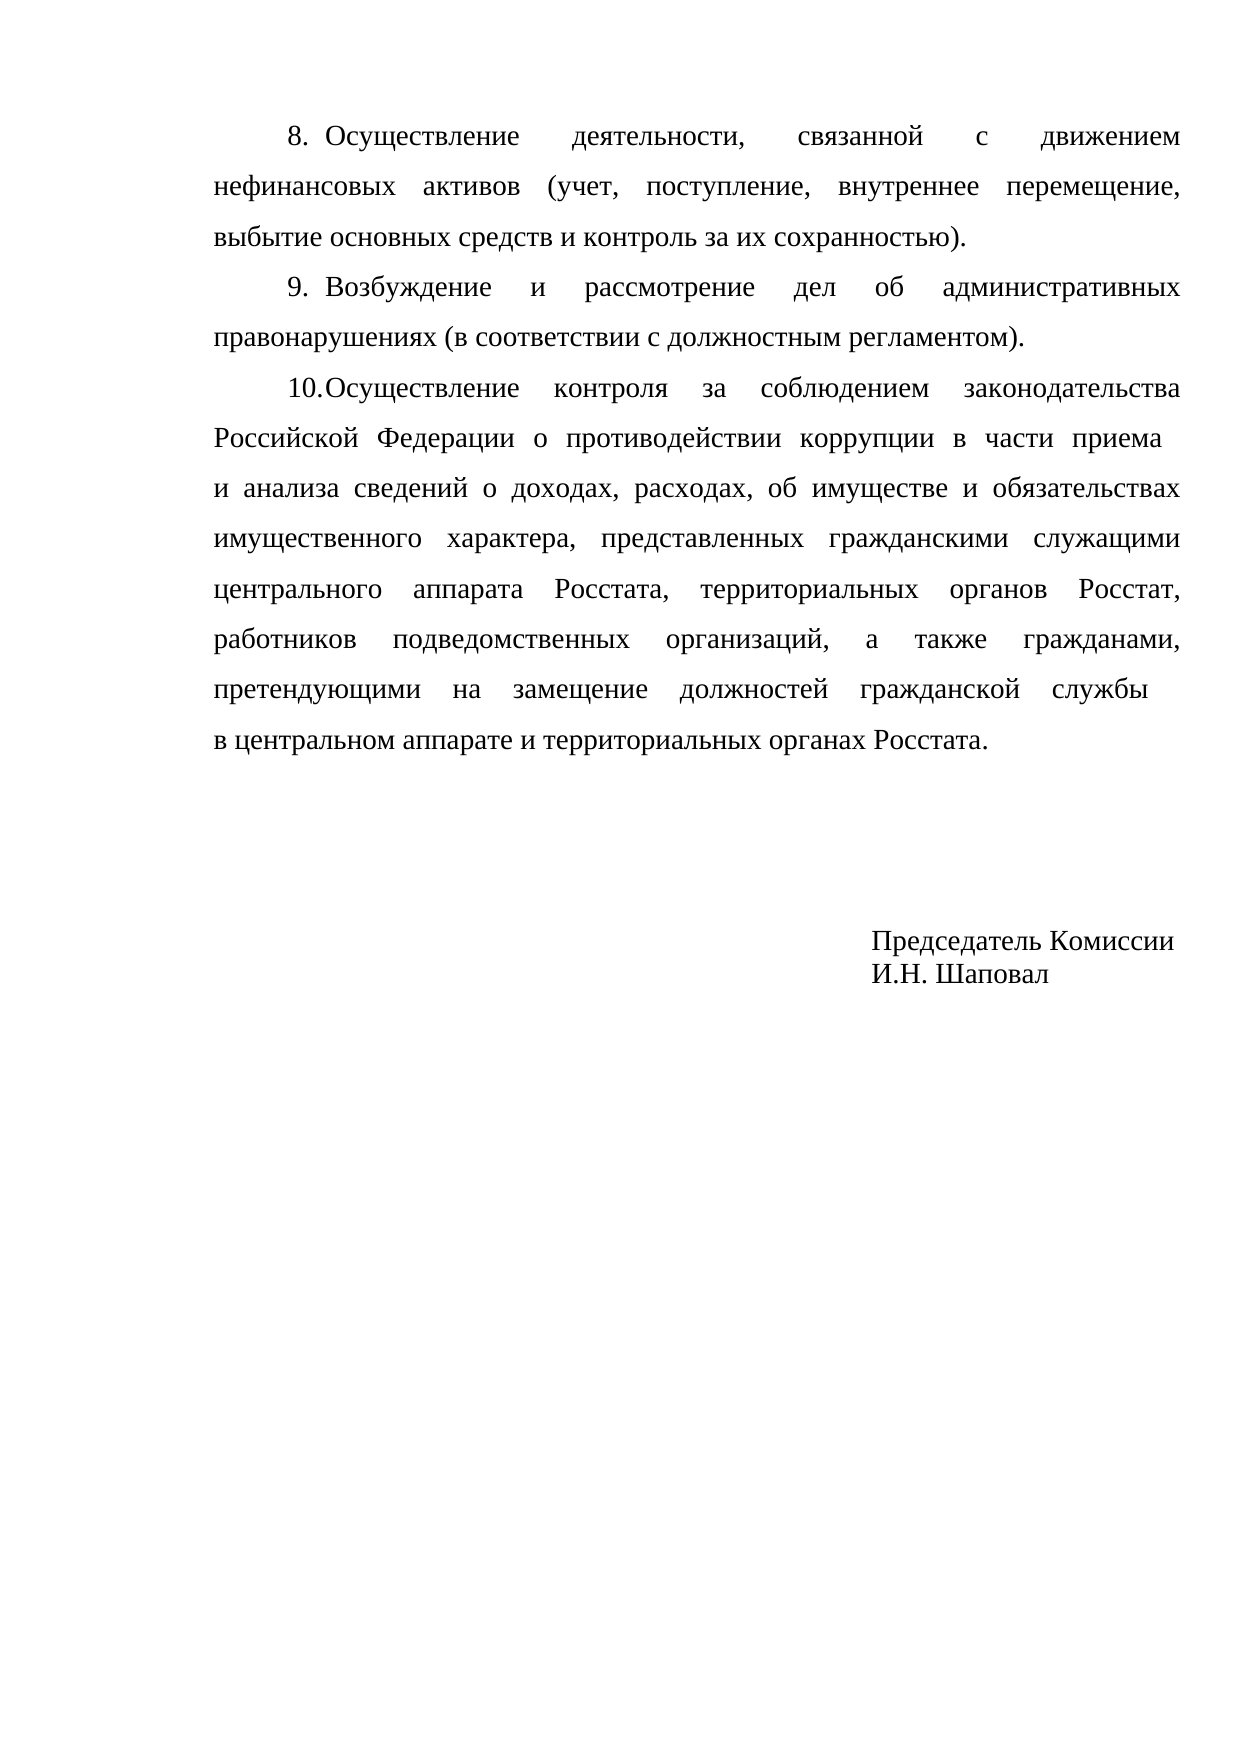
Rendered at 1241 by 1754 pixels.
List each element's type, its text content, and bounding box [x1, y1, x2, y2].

list Возбуждение и рассмотрение дел об административных правонарушениях (в соответствии с должностным регламентом). [213, 269, 1181, 353]
text Председатель Комиссии [871, 923, 1181, 957]
list Осуществление деятельности, связанной с движением нефинансовых активов (учет, поступление, внутреннее перемещение, выбытие основных средств и контроль за их сохранностью). [213, 118, 1181, 252]
list Осуществление контроля за соблюдением законодательства Российской Федерации о противодействии коррупции в части приема и анализа сведений о доходах, расходах, об имуществе и обязательствах имущественного характера, представленных гражданскими служащими центрального аппарата Росстата, территориальных органов Росстат, работников подведомственных организаций, а также гражданами, претендующими на замещение должностей гражданской службы в центральном аппарате и территориальных органах Росстата. [213, 370, 1181, 755]
text И.Н. Шаповал [871, 957, 1181, 990]
